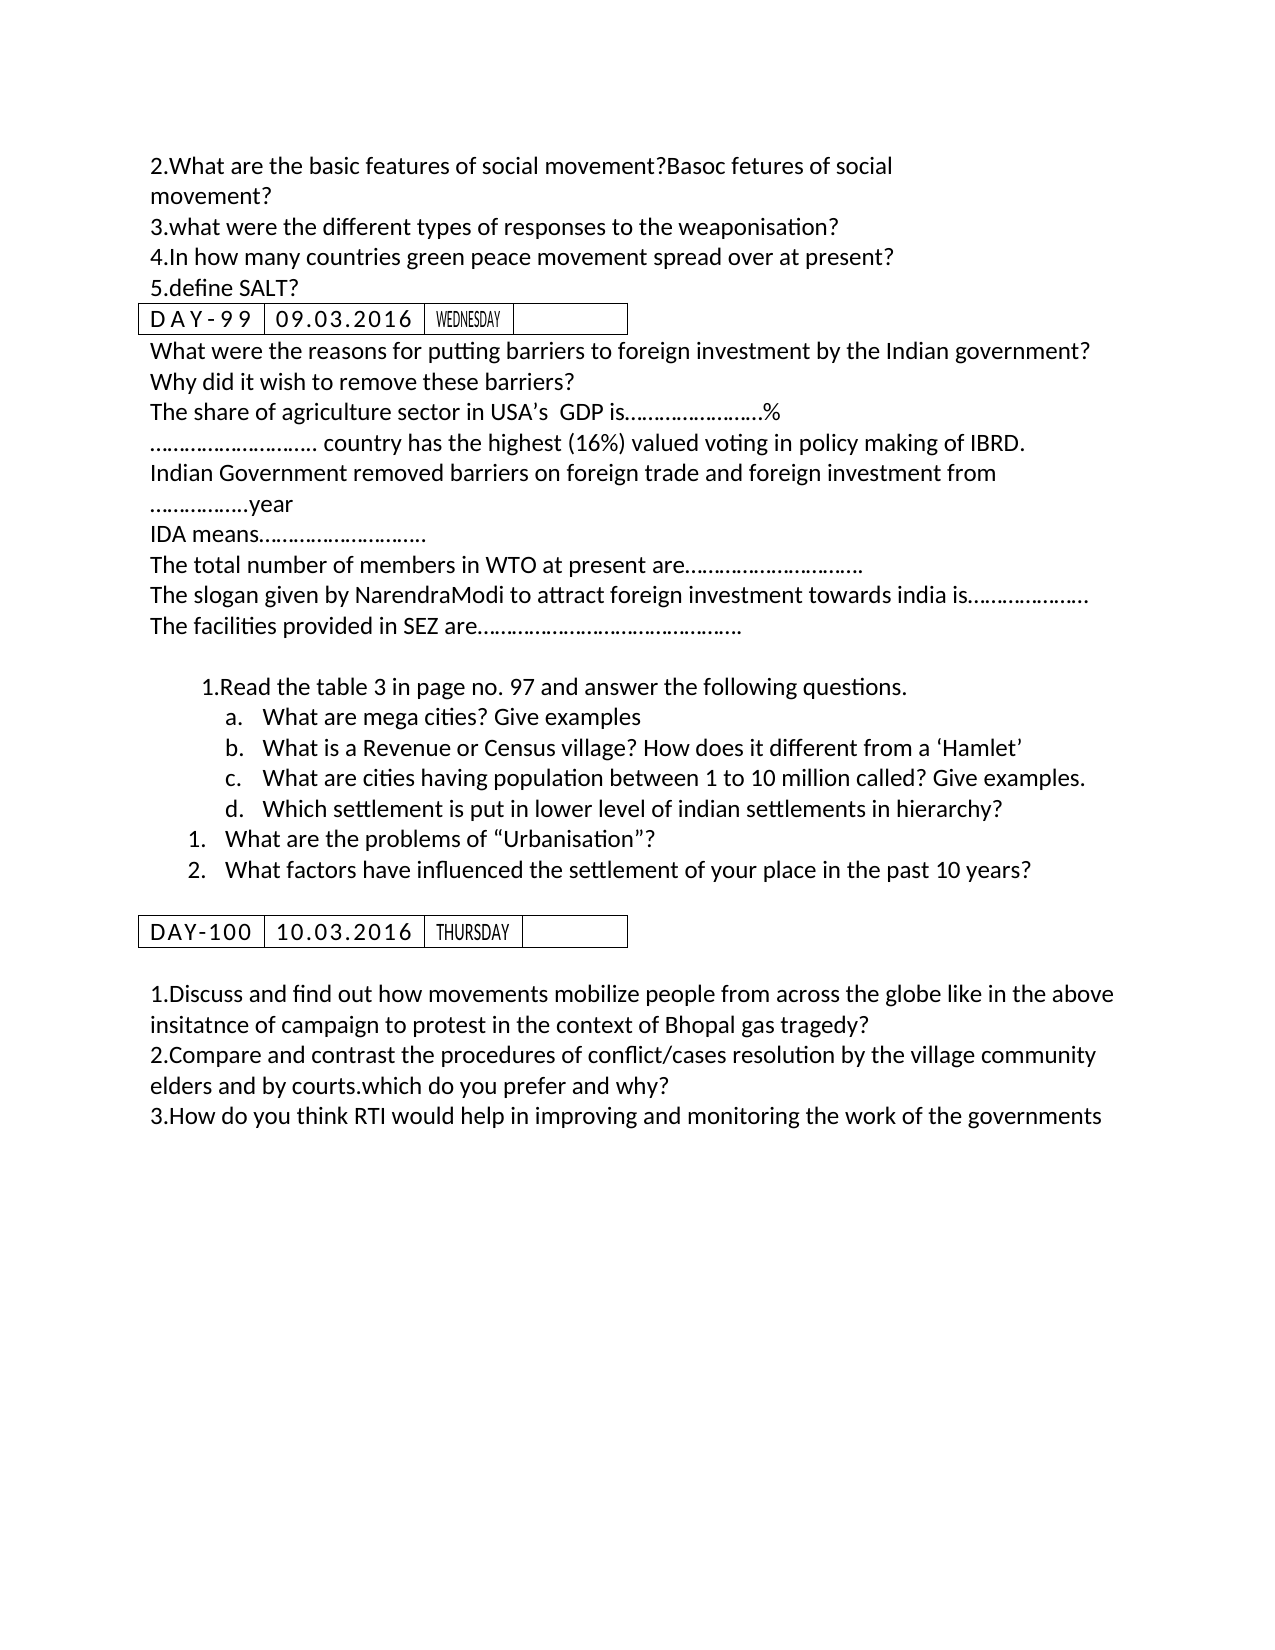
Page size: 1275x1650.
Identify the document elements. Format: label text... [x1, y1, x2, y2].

text 3.How do you think RTI would help in improving and monitoring the work of the governments [150, 1100, 1125, 1131]
text ……………………….. country has the highest (16%) valued voting in policy making of IBRD. [150, 427, 1125, 457]
text Indian Government removed barriers on foreign trade and foreign investment from ……………..year [150, 457, 1125, 518]
text The total number of members in WTO at present are…………………………. [150, 549, 1125, 579]
table_header DAY-99 [139, 304, 264, 334]
list What is a Revenue or Census village? How does it different from a ‘Hamlet’ [225, 732, 1125, 762]
table_header 09.03.2016 [265, 304, 424, 334]
text 5.define SALT? [150, 272, 1125, 303]
list What factors have influenced the settlement of your place in the past 10 years? [187, 854, 1125, 884]
text IDA means……………………….. [150, 518, 1125, 549]
text The slogan given by NarendraModi to attract foreign investment towards india is………………… [150, 579, 1125, 610]
list What are mega cities? Give examples [225, 701, 1125, 732]
list Which settlement is put in lower level of indian settlements in hierarchy? [225, 793, 1125, 823]
table_header [523, 916, 627, 947]
table_header WEDNESDAY [425, 304, 513, 334]
table_header 10.03.2016 [265, 916, 424, 947]
text 2.What are the basic features of social movement?Basoc fetures of social [150, 150, 1125, 181]
text 1.Discuss and find out how movements mobilize people from across the globe like in the above insitatnce of campaign to protest in the context of Bhopal gas tragedy? [150, 978, 1125, 1039]
text What were the reasons for putting barriers to foreign investment by the Indian government? Why did it wish to remove these barriers? [150, 335, 1125, 396]
table_header DAY-100 [139, 916, 264, 947]
text The share of agriculture sector in USA’s GDP is……………………% [150, 396, 1125, 427]
list What are cities having population between 1 to 10 million called? Give examples. [225, 762, 1125, 793]
table_header [514, 304, 627, 334]
table_header THURSDAY [425, 916, 522, 947]
text 2.Compare and contrast the procedures of conflict/cases resolution by the village community elders and by courts.which do you prefer and why? [150, 1039, 1125, 1100]
text movement? [150, 181, 1125, 211]
text 3.what were the different types of responses to the weaponisation? [150, 211, 1125, 242]
text 4.In how many countries green peace movement spread over at present? [150, 242, 1125, 272]
list What are the problems of “Urbanisation”? [187, 823, 1125, 854]
text 1.Read the table 3 in page no. 97 and answer the following questions. [150, 671, 1125, 701]
text The facilities provided in SEZ are………………………………………. [150, 610, 1125, 640]
